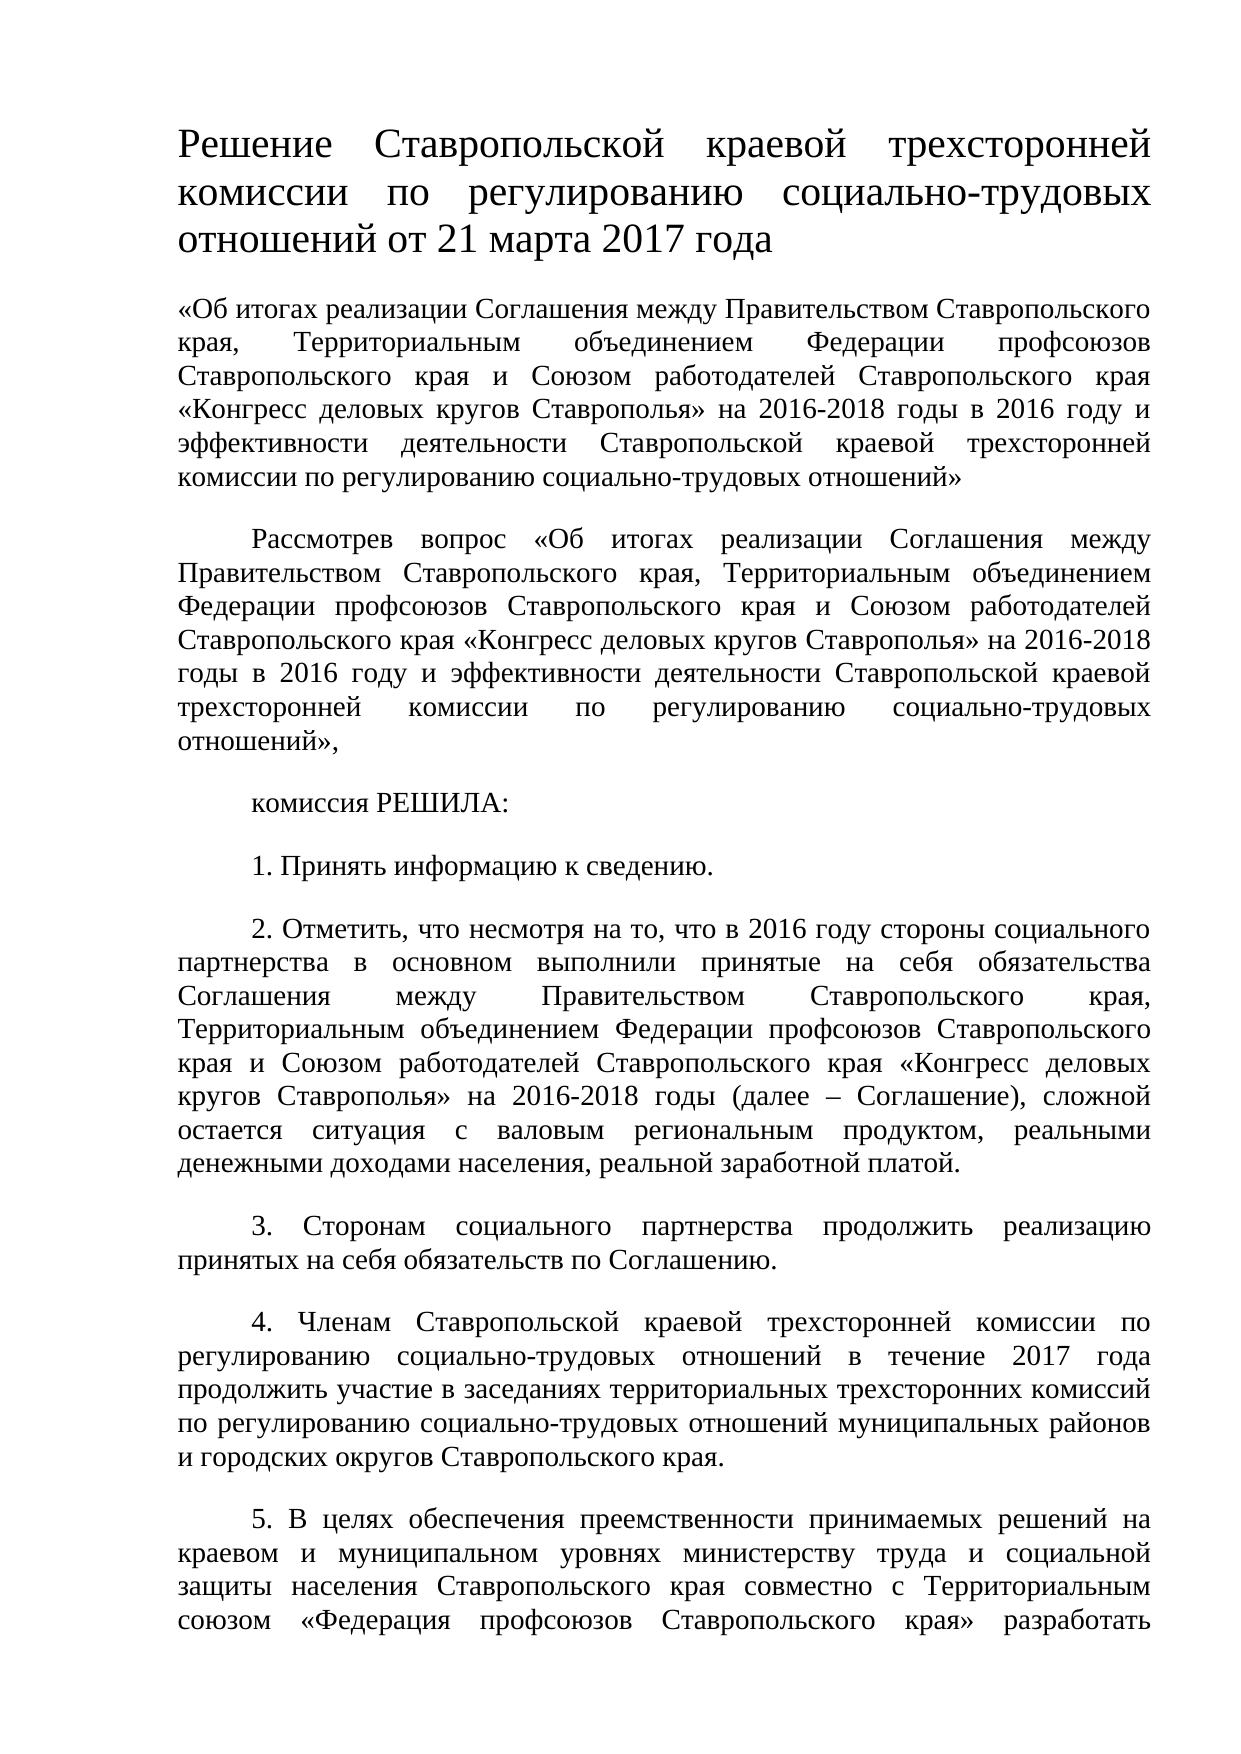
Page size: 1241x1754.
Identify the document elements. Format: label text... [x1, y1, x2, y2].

text 3. Сторонам социального партнерства продолжить реализацию принятых на себя обязательств по Соглашению. [177, 1208, 1152, 1275]
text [177, 1501, 1152, 1636]
text 1. Принять информацию к сведению. [177, 848, 1152, 882]
text Решение Ставропольской краевой трехсторонней комиссии по регулированию социально-трудовых отношений от 21 марта 2017 года [177, 118, 1152, 262]
text 4. Членам Ставропольской краевой трехсторонней комиссии по регулированию социально-трудовых отношений в течение 2017 года продолжить участие в заседаниях территориальных трехсторонних комиссий по регулированию социально-трудовых отношений муниципальных районов и городских округов Ставропольского края. [177, 1304, 1152, 1472]
text 2. Отметить, что несмотря на то, что в 2016 году стороны социального партнерства в основном выполнили принятые на себя обязательства Соглашения между Правительством Ставропольского края, Территориальным объединением Федерации профсоюзов Ставропольского края и Союзом работодателей Ставропольского края «Конгресс деловых кругов Ставрополья» на 2016-2018 годы (далее – Соглашение), сложной остается ситуация с валовым региональным продуктом, реальными денежными доходами населения, реальной заработной платой. [177, 911, 1152, 1179]
text комиссия РЕШИЛА: [177, 785, 1152, 819]
text «Об итогах реализации Соглашения между Правительством Ставропольского края, Территориальным объединением Федерации профсоюзов Ставропольского края и Союзом работодателей Ставропольского края «Конгресс деловых кругов Ставрополья» на 2016-2018 годы в 2016 году и эффективности деятельности Ставропольской краевой трехсторонней комиссии по регулированию социально-трудовых отношений» [177, 291, 1152, 492]
text Рассмотрев вопрос «Об итогах реализации Соглашения между Правительством Ставропольского края, Территориальным объединением Федерации профсоюзов Ставропольского края и Союзом работодателей Ставропольского края «Конгресс деловых кругов Ставрополья» на 2016-2018 годы в 2016 году и эффективности деятельности Ставропольской краевой трехсторонней комиссии по регулированию социально-трудовых отношений», [177, 521, 1152, 756]
